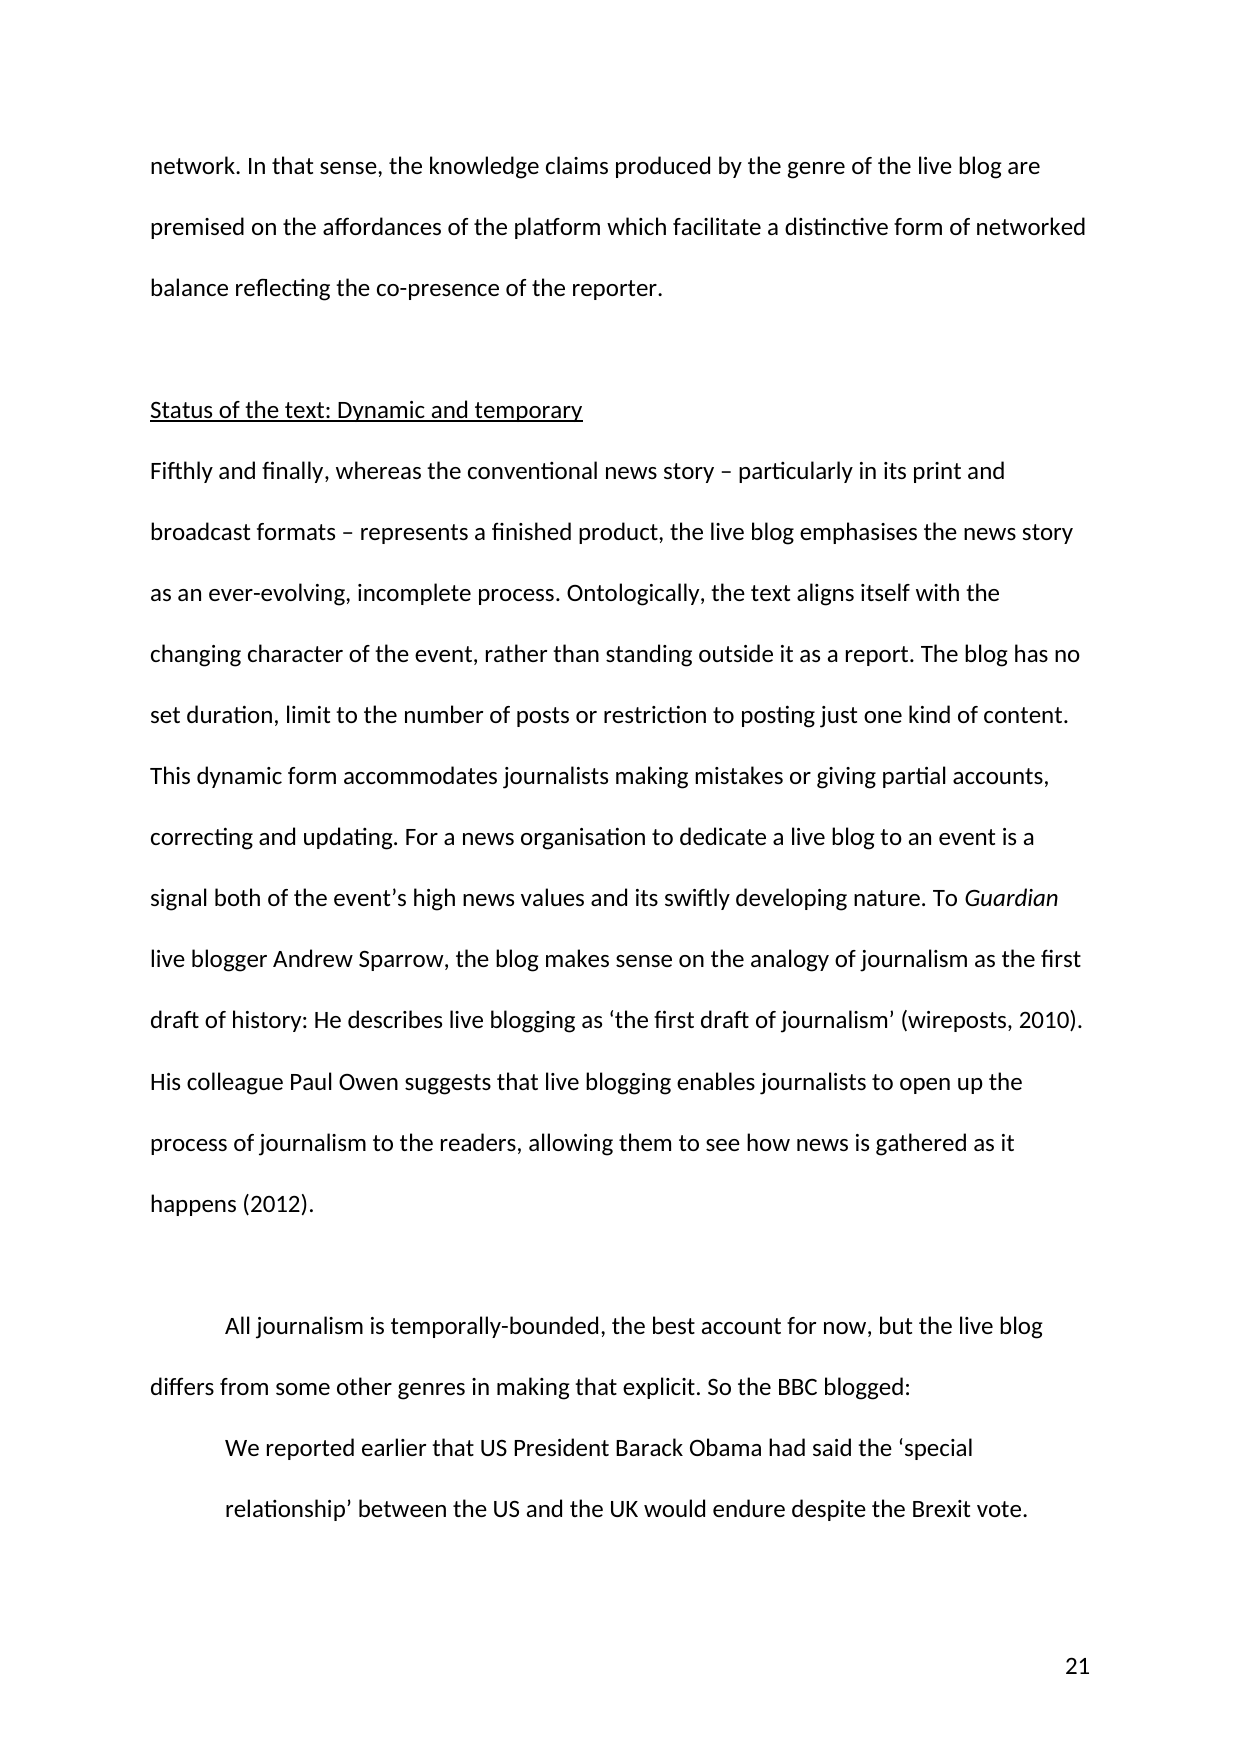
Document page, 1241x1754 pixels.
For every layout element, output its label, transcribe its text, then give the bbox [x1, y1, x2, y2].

text All journalism is temporally-bounded, the best account for now, but the live blog differs from some other genres in making that explicit. So the BBC blogged: [150, 1310, 1090, 1401]
text We reported earlier that US President Barack Obama had said the ‘special relationship’ between the US and the UK would endure despite the Brexit vote. [225, 1432, 1090, 1523]
text Status of the text: Dynamic and temporary [150, 394, 1090, 425]
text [150, 150, 1090, 303]
text Fifthly and finally, whereas the conventional news story – particularly in its print and broadcast formats – represents a finished product, the live blog emphasises the news story as an ever-evolving, incomplete process. Ontologically, the text aligns itself with the changing character of the event, rather than standing outside it as a report. The blog has no set duration, limit to the number of posts or restriction to posting just one kind of content. This dynamic form accommodates journalists making mistakes or giving partial accounts, correcting and updating. For a news organisation to dedicate a live blog to an event is a signal both of the event’s high news values and its swiftly developing nature. To Guardian live blogger Andrew Sparrow, the blog makes sense on the analogy of journalism as the first draft of history: He describes live blogging as ‘the first draft of journalism’ (wireposts, 2010). His colleague Paul Owen suggests that live blogging enables journalists to open up the process of journalism to the readers, allowing them to see how news is gathered as it happens (2012). [150, 455, 1090, 1218]
